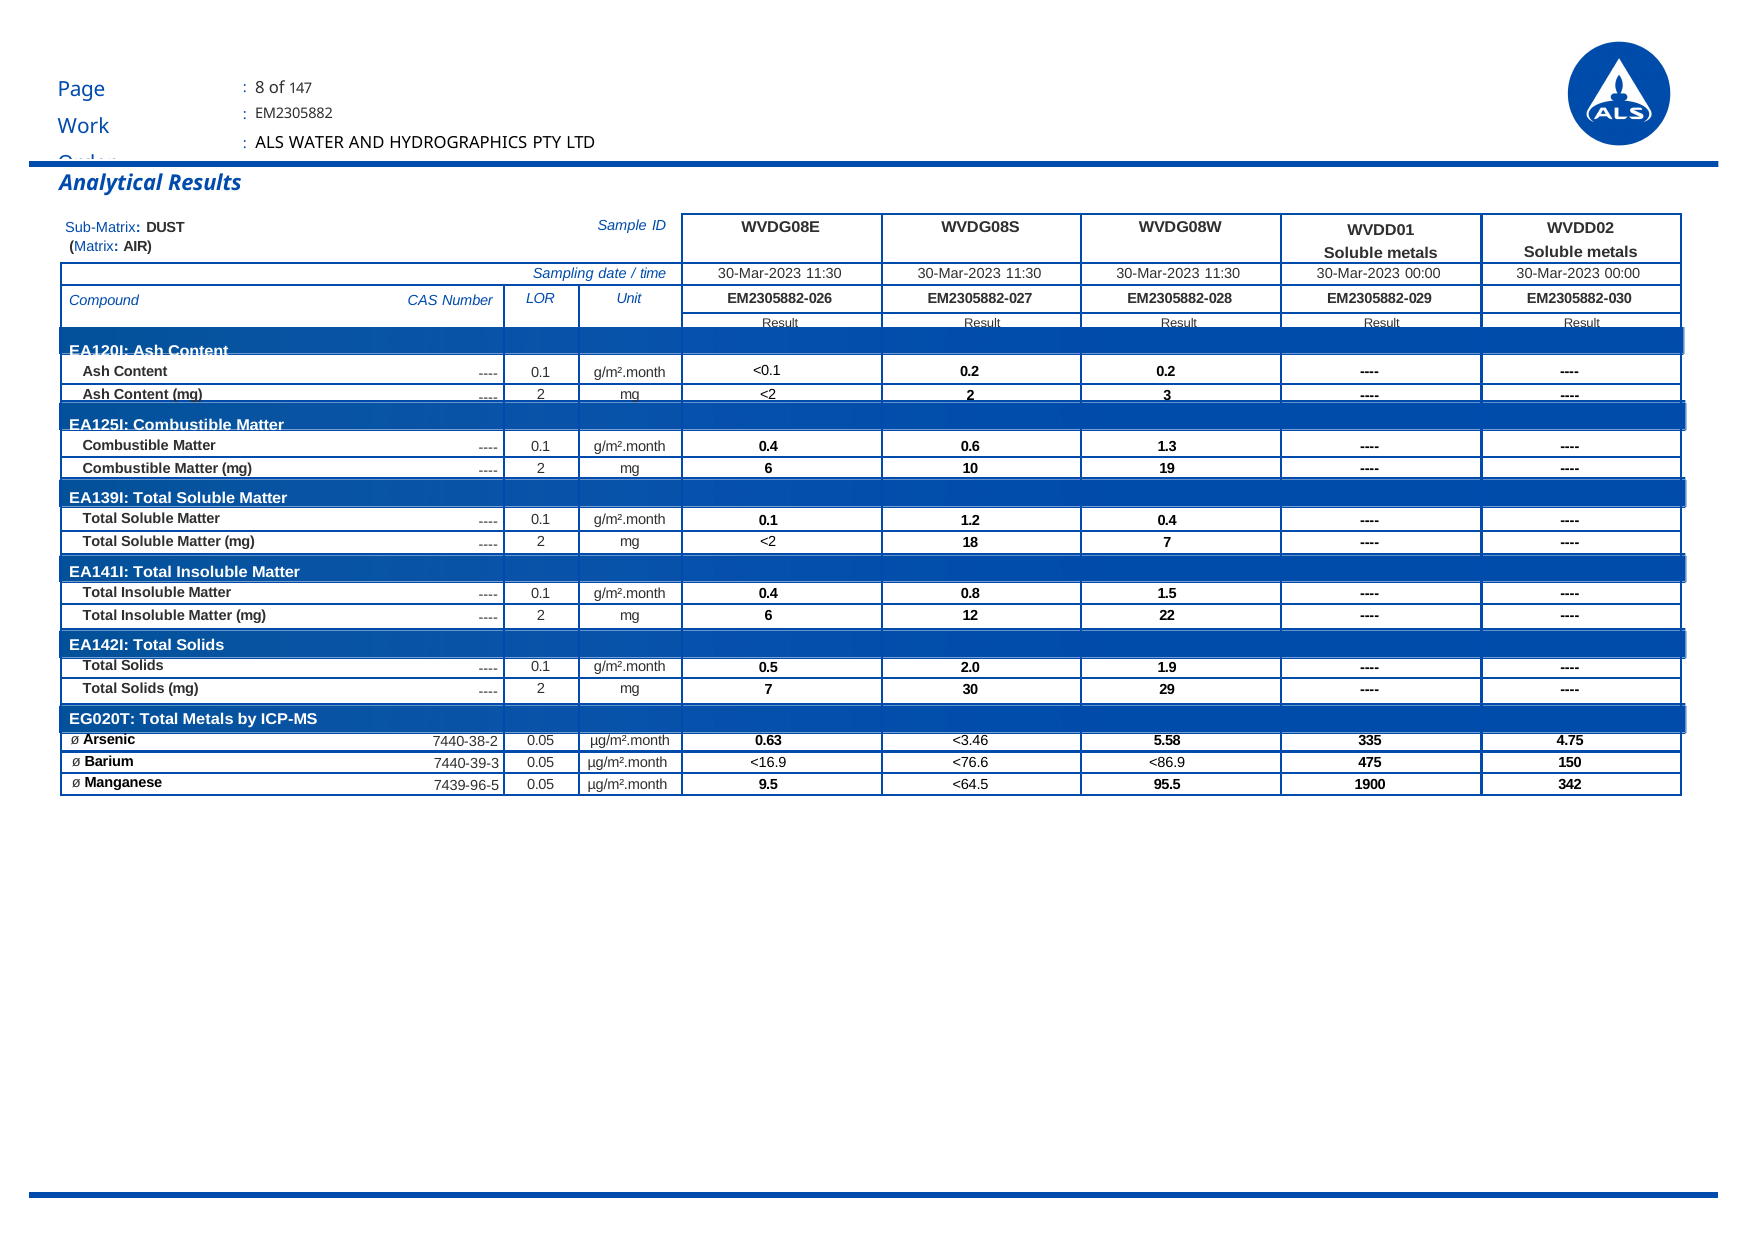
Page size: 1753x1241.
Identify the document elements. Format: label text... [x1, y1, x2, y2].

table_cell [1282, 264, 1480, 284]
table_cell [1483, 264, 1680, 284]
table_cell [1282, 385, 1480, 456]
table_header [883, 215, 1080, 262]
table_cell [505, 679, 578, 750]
text Analytical Results [59, 167, 1692, 197]
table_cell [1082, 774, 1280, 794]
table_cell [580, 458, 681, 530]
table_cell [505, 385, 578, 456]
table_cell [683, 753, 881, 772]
picture [1682, 628, 1687, 659]
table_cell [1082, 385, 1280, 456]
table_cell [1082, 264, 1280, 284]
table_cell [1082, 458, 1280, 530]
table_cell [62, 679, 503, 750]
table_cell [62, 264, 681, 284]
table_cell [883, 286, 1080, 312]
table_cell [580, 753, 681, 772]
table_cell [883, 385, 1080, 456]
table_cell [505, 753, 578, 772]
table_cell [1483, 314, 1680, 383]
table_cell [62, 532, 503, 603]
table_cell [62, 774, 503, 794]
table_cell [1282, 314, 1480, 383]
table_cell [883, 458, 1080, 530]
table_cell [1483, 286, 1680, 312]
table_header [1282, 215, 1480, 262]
picture [1682, 477, 1687, 508]
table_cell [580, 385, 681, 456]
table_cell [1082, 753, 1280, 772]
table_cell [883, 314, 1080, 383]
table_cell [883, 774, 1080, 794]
picture [1682, 400, 1687, 431]
picture [1682, 553, 1687, 583]
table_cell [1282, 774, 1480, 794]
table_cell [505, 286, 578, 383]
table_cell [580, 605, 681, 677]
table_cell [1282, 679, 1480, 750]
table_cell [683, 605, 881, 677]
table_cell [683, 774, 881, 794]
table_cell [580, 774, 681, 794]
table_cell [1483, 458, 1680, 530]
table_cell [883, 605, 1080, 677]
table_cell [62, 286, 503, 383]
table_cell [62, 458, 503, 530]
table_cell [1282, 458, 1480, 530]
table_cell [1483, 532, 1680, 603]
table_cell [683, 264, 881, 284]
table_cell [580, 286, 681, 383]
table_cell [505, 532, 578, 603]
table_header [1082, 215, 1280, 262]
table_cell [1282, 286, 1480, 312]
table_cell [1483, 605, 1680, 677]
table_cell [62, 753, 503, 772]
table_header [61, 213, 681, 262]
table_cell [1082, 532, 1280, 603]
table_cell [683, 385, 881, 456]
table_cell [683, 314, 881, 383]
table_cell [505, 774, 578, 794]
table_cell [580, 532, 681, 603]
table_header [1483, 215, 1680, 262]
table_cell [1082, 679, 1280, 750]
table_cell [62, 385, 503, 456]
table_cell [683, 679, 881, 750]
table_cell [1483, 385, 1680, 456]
picture [1682, 703, 1687, 734]
picture [29, 28, 1719, 167]
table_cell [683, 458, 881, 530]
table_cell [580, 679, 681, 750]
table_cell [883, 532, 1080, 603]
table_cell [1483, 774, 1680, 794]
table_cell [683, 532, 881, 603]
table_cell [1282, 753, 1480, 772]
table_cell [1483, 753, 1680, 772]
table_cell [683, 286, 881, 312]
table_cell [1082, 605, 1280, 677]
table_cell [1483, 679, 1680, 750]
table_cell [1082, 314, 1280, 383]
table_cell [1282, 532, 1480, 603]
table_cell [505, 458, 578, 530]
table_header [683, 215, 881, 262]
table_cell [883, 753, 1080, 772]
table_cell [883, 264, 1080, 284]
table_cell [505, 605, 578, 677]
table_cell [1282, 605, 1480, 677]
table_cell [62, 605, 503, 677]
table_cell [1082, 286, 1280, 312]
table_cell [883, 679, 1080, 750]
